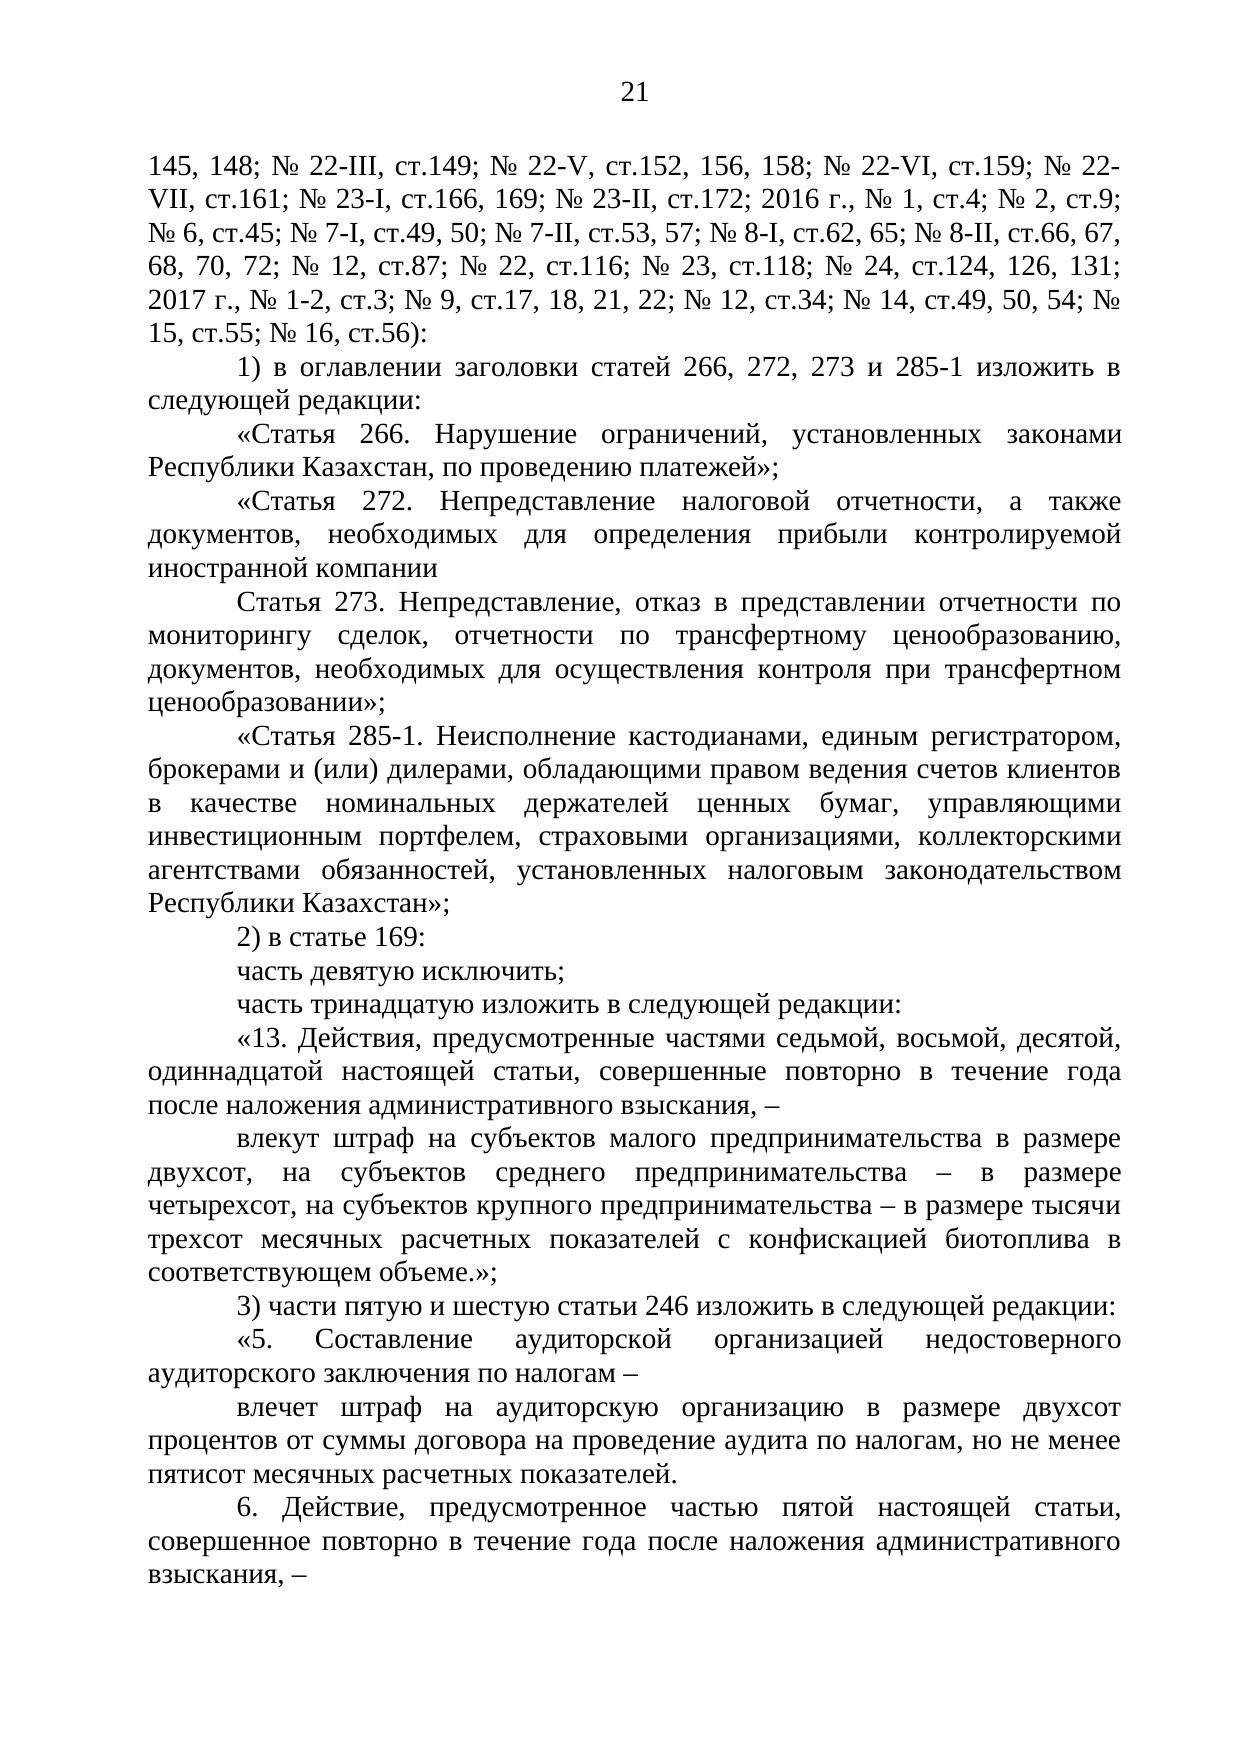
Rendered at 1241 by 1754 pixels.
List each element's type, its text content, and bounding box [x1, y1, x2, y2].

text 2) в статье 169: [148, 919, 1122, 953]
text «Статья 285-1. Неисполнение кастодианами, единым регистратором, брокерами и (или) дилерами, обладающими правом ведения счетов клиентов в качестве номинальных держателей ценных бумаг, управляющими инвестиционным портфелем, страховыми организациями, коллекторскими агентствами обязанностей, установленных налоговым законодательством Республики Казахстан»; [148, 718, 1122, 919]
text «13. Действия, предусмотренные частями седьмой, восьмой, десятой, одиннадцатой настоящей статьи, совершенные повторно в течение года после наложения административного взыскания, – [148, 1020, 1122, 1120]
text влекут штраф на субъектов малого предпринимательства в размере двухсот, на субъектов среднего предпринимательства – в размере четырехсот, на субъектов крупного предпринимательства – в размере тысячи трехсот месячных расчетных показателей с конфискацией биотоплива в соответствующем объеме.»; [148, 1120, 1122, 1288]
text влечет штраф на аудиторскую организацию в размере двухсот процентов от суммы договора на проведение аудита по налогам, но не менее пятисот месячных расчетных показателей. [148, 1389, 1122, 1489]
text «Статья 266. Нарушение ограничений, установленных законами Республики Казахстан, по проведению платежей»; [148, 416, 1122, 483]
text Статья 273. Непредставление, отказ в представлении отчетности по мониторингу сделок, отчетности по трансфертному ценообразованию, документов, необходимых для осуществления контроля при трансфертном ценообразовании»; [148, 584, 1122, 718]
text «Статья 272. Непредставление налоговой отчетности, а также документов, необходимых для определения прибыли контролируемой иностранной компании [148, 483, 1122, 584]
text часть девятую исключить; [148, 953, 1122, 986]
text часть тринадцатую изложить в следующей редакции: [148, 986, 1122, 1020]
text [148, 148, 1122, 349]
text «5. Составление аудиторской организацией недостоверного аудиторского заключения по налогам – [148, 1322, 1122, 1389]
text 3) части пятую и шестую статьи 246 изложить в следующей редакции: [148, 1288, 1122, 1322]
text 1) в оглавлении заголовки статей 266, 272, 273 и 285-1 изложить в следующей редакции: [148, 349, 1122, 416]
text 6. Действие, предусмотренное частью пятой настоящей статьи, совершенное повторно в течение года после наложения административного взыскания, – [148, 1489, 1122, 1590]
